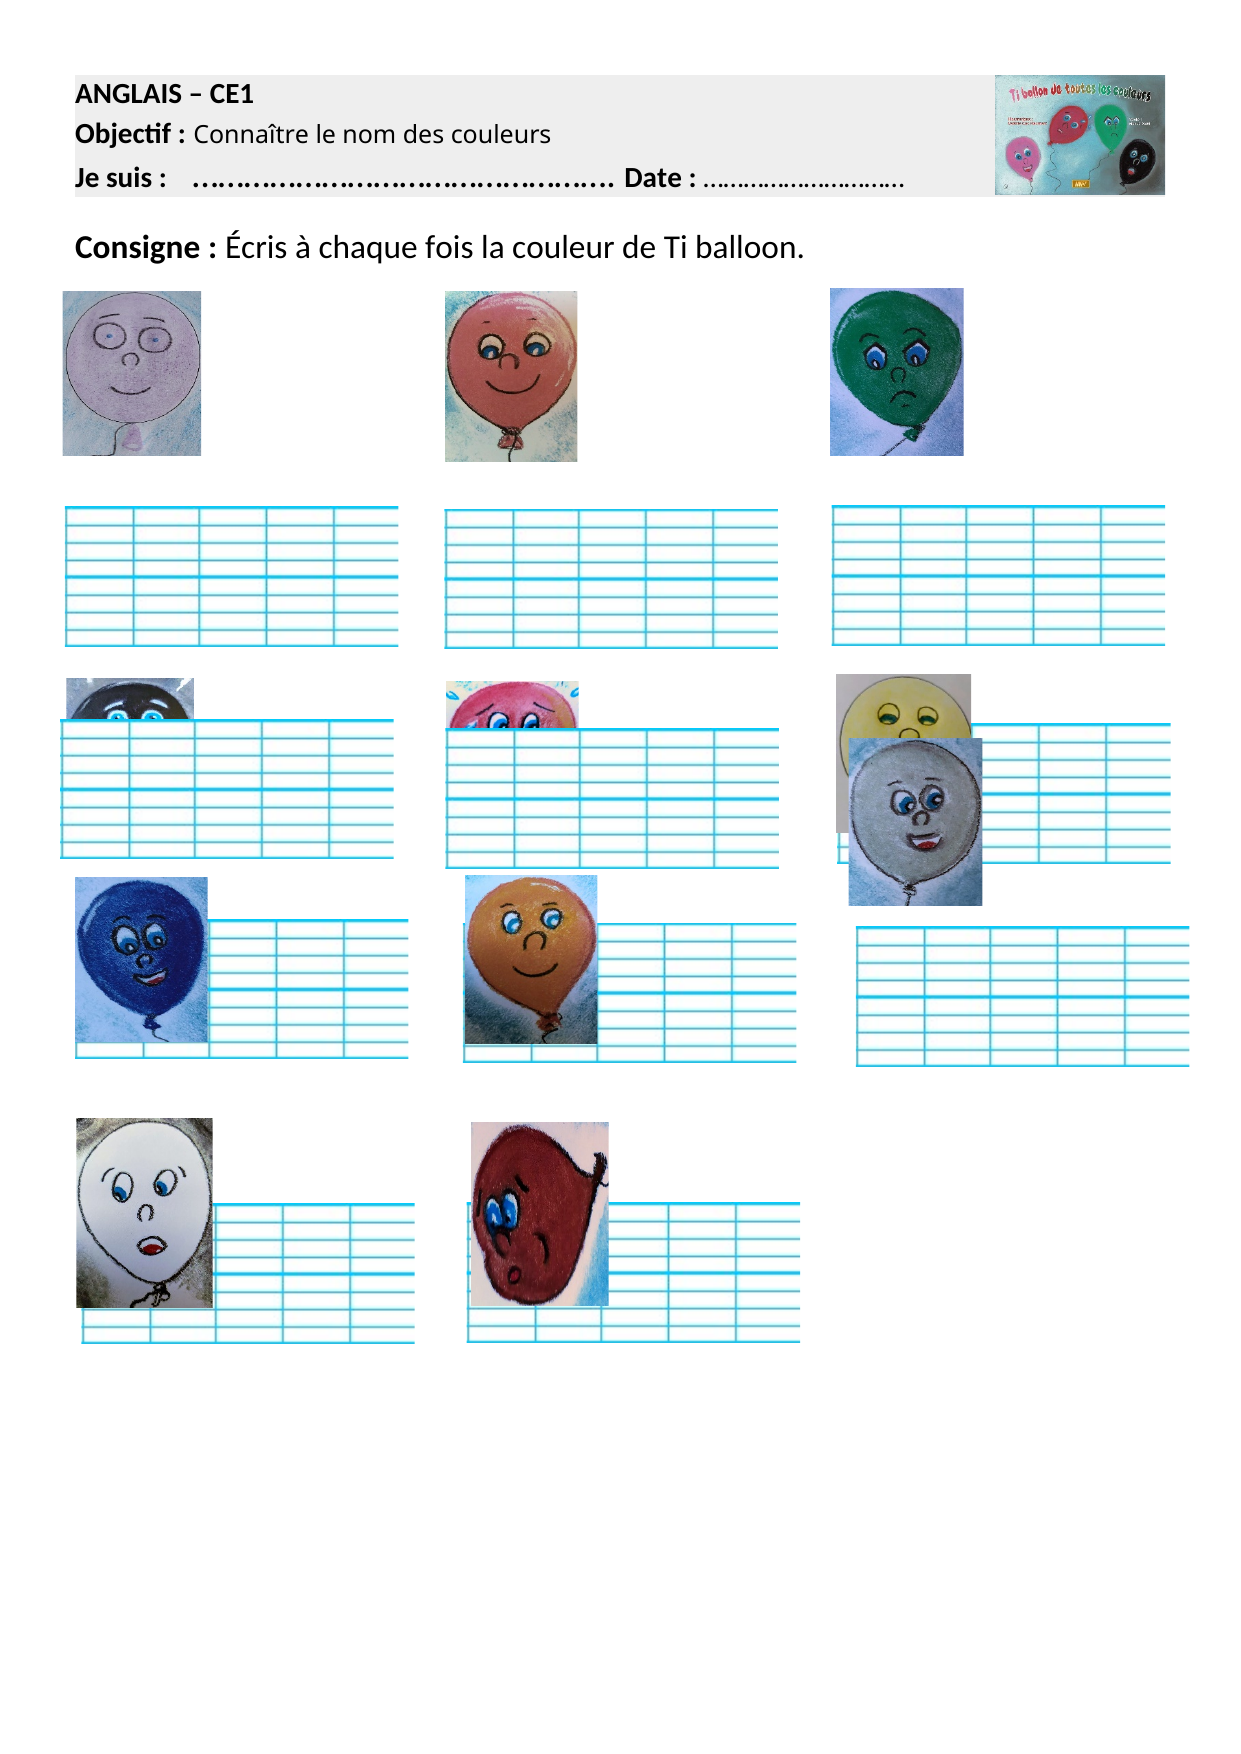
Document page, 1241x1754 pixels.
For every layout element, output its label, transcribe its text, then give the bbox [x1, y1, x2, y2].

picture [75, 877, 409, 1059]
picture [445, 291, 578, 462]
picture [855, 926, 1190, 1067]
picture [462, 875, 797, 1063]
text Consigne : Écris à chaque fois la couleur de Ti balloon. [75, 226, 1165, 267]
picture [466, 1122, 801, 1343]
text ANGLAIS – CE1 Objectif : Connaître le nom des couleurs Je suis : …………………………………………. Date : ………………………… [75, 75, 1165, 197]
picture [830, 288, 964, 456]
picture [64, 506, 399, 647]
picture [445, 681, 779, 869]
picture [995, 75, 1166, 195]
picture [836, 674, 1171, 906]
picture [76, 1118, 415, 1344]
picture [444, 509, 778, 649]
picture [60, 678, 394, 859]
picture [62, 291, 202, 456]
picture [831, 505, 1166, 646]
